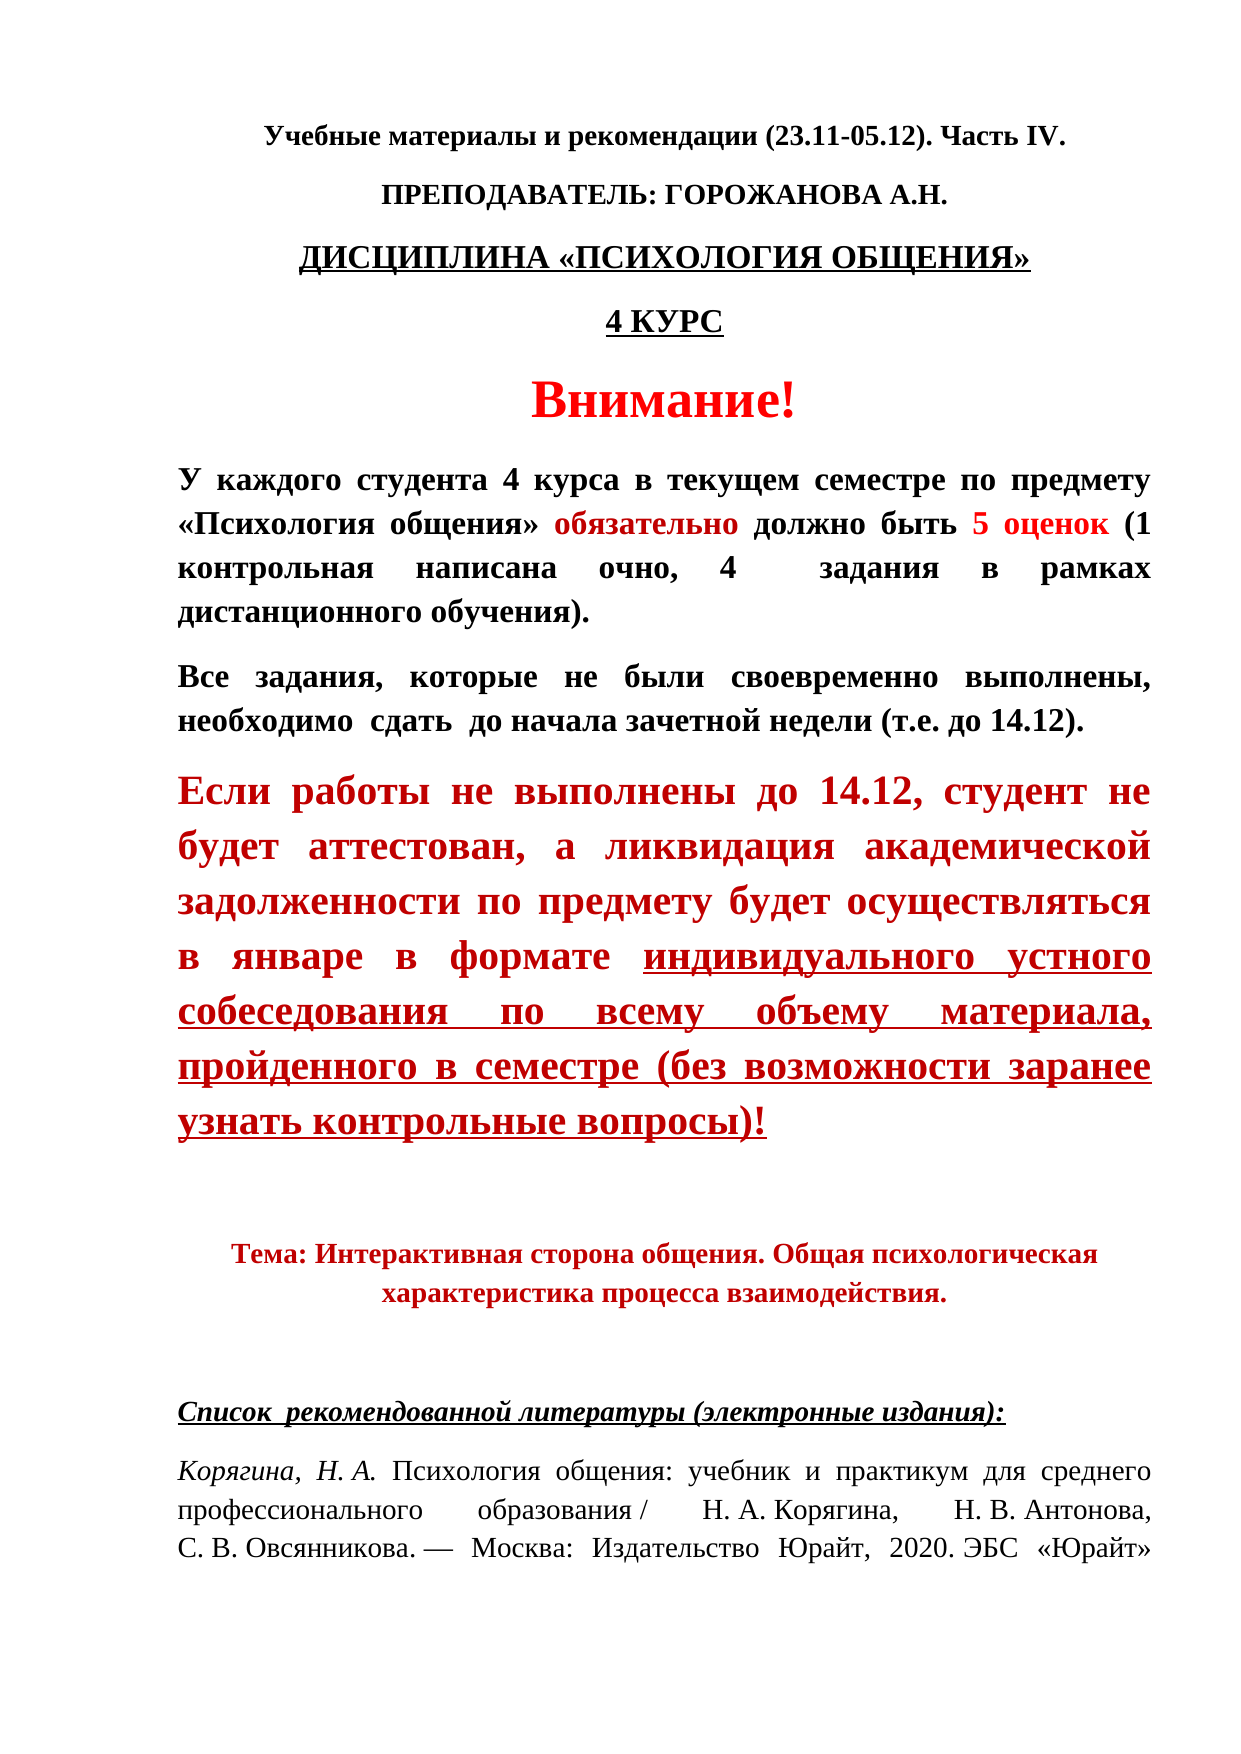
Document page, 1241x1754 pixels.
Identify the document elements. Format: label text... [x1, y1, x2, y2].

text Список рекомендованной литературы (электронные издания): [177, 1394, 1152, 1427]
text Учебные материалы и рекомендации (23.11-05.12). Часть IV. [177, 118, 1152, 152]
text Если работы не выполнены до 14.12, студент не будет аттестован, а ликвидация академической задолженности по предмету будет осуществляться в январе в формате индивидуального устного собеседования по всему объему материала, пройденного в семестре (без возможности заранее узнать контрольные вопросы)! [177, 1028, 1152, 1082]
text Если работы не выполнены до 14.12, студент не будет аттестован, а ликвидация академической задолженности по предмету будет осуществляться в январе в формате индивидуального устного собеседования по всему объему материала, пройденного в семестре (без возможности заранее узнать контрольные вопросы)! [177, 765, 1152, 1027]
text У каждого студента 4 курса в текущем семестре по предмету «Психология общения» обязательно должно быть 5 оценок (1 контрольная написана очно, 4 задания в рамках дистанционного обучения). [177, 459, 1152, 629]
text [177, 1453, 1152, 1564]
text ПРЕПОДАВАТЕЛЬ: ГОРОЖАНОВА А.Н. [177, 177, 1152, 211]
text Тема: Интерактивная сторона общения. Общая психологическая характеристика процесса взаимодействия. [177, 1237, 1152, 1309]
text 4 КУРС [177, 302, 1152, 340]
text ДИСЦИПЛИНА «ПСИХОЛОГИЯ ОБЩЕНИЯ» [177, 237, 1152, 275]
text Все задания, которые не были своевременно выполнены, необходимо сдать до начала зачетной недели (т.е. до 14.12). [177, 656, 1152, 738]
text Если работы не выполнены до 14.12, студент не будет аттестован, а ликвидация академической задолженности по предмету будет осуществляться в январе в формате индивидуального устного собеседования по всему объему материала, пройденного в семестре (без возможности заранее узнать контрольные вопросы)! [177, 1083, 1152, 1144]
text Внимание! [177, 367, 1152, 429]
